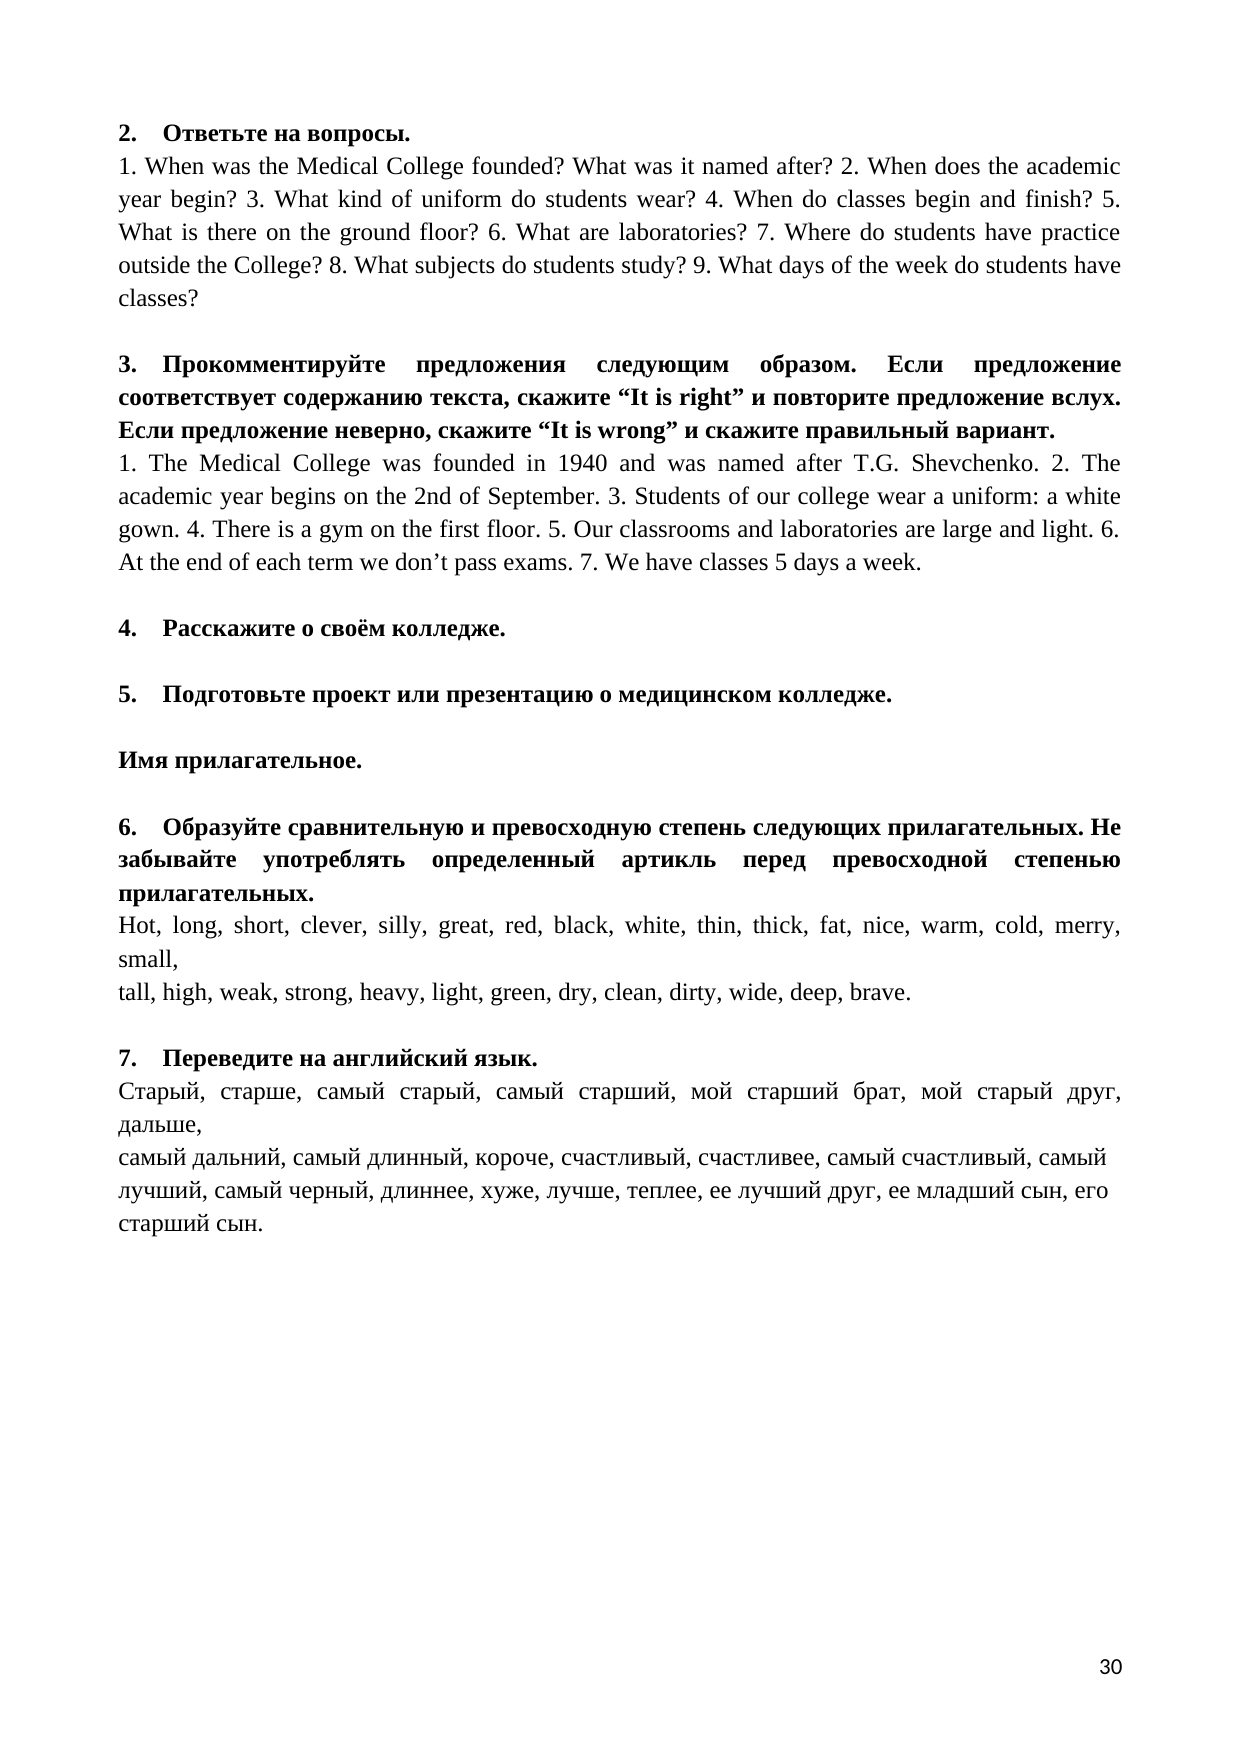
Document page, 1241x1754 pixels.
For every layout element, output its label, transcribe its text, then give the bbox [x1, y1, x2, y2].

list 1. When was the Medical College founded? What was it named after? 2. When does the academic year begin? 3. What kind of uniform do students wear? 4. When do classes begin and finish? 5. What is there on the ground floor? 6. What are laboratories? 7. Where do students have practice outside the College? 8. What subjects do students study? 9. What days of the week do students have classes? [118, 151, 1122, 312]
list 1. The Medical College was founded in 1940 and was named after T.G. Shevchenko. 2. The academic year begins on the 2nd of September. 3. Students of our college wear a uniform: a white gown. 4. There is a gym on the first floor. 5. Our classrooms and laboratories are large and light. 6. At the end of each term we don’t pass exams. 7. We have classes 5 days a week. [118, 448, 1122, 576]
text самый дальний, самый длинный, короче, счастливый, счастливее, самый счастливый, самый [118, 1142, 1122, 1171]
text Старый, старше, самый старый, самый старший, мой старший брат, мой старый друг, дальше, [118, 1076, 1122, 1137]
list Прокомментируйте предложения следующим образом. Если предложение соответствует содержанию текста, скажите “It is right” и повторите предложение вслух. Если предложение неверно, скажите “It is wrong” и скажите правильный вариант. [118, 349, 1122, 444]
list Образуйте сравнительную и превосходную степень следующих прилагательных. Не забывайте употреблять определенный артикль перед превосходной степенью прилагательных. [118, 812, 1122, 906]
text tall, high, weak, strong, heavy, light, green, dry, clean, dirty, wide, deep, brave. [118, 977, 1122, 1005]
text лучший, самый черный, длиннее, хуже, лучше, теплее, ее лучший друг, ее младший сын, его [118, 1175, 1122, 1203]
list Расскажите о своём колледже. [118, 613, 1122, 642]
text Hot, long, short, clever, silly, great, red, black, white, thin, thick, fat, nice, warm, cold, merry, small, [118, 911, 1122, 972]
list Подготовьте проект или презентацию о медицинском колледже. [118, 679, 1122, 708]
text старший сын. [118, 1208, 1122, 1237]
list Ответьте на вопросы. [118, 118, 1122, 147]
list Переведите на английский язык. [118, 1043, 1122, 1071]
text Имя прилагательное. [118, 746, 1122, 774]
